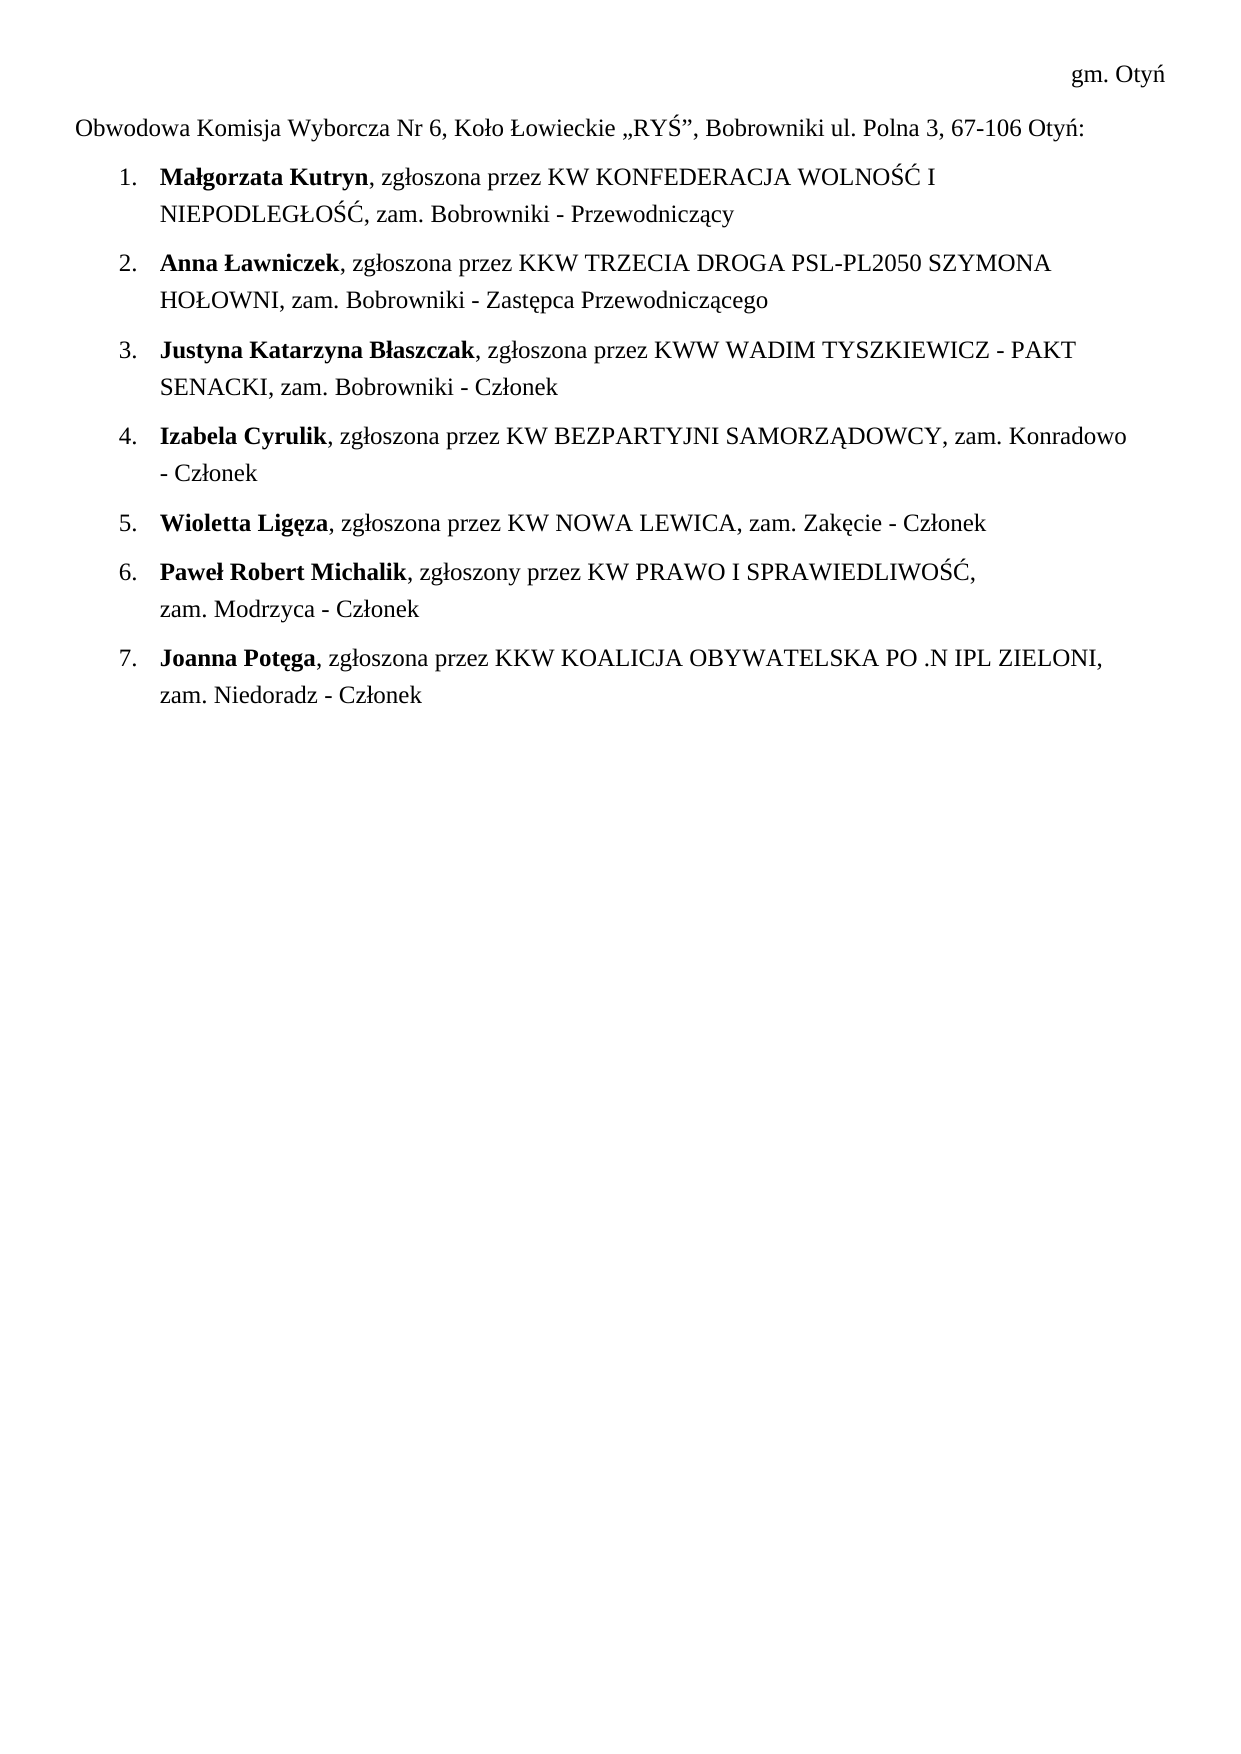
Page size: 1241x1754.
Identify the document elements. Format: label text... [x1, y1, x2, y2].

table_cell Paweł Robert Michalik, zgłoszony przez KW PRAWO I SPRAWIEDLIWOŚĆ, zam. Modrzyca - Członek [148, 551, 1138, 637]
text gm. Otyń [75, 59, 1165, 88]
table_header Małgorzata Kutryn, zgłoszona przez KW KONFEDERACJA WOLNOŚĆ I NIEPODLEGŁOŚĆ, zam. Bobrowniki - Przewodniczący [148, 156, 1138, 242]
table_cell 7. [75, 638, 148, 724]
table_cell Wioletta Ligęza, zgłoszona przez KW NOWA LEWICA, zam. Zakęcie - Członek [148, 502, 1138, 551]
text Obwodowa Komisja Wyborcza Nr 6, Koło Łowieckie „RYŚ”, Bobrowniki ul. Polna 3, 67-106 Otyń: [75, 113, 1165, 142]
table_cell 6. [75, 551, 148, 637]
table_cell Anna Ławniczek, zgłoszona przez KKW TRZECIA DROGA PSL-PL2050 SZYMONA HOŁOWNI, zam. Bobrowniki - Zastępca Przewodniczącego [148, 243, 1138, 329]
table_cell Joanna Potęga, zgłoszona przez KKW KOALICJA OBYWATELSKA PO .N IPL ZIELONI, zam. Niedoradz - Członek [148, 638, 1138, 724]
table_cell 3. [75, 329, 148, 415]
table_cell Izabela Cyrulik, zgłoszona przez KW BEZPARTYJNI SAMORZĄDOWCY, zam. Konradowo - Członek [148, 415, 1138, 502]
table_cell 4. [75, 415, 148, 502]
table_cell Justyna Katarzyna Błaszczak, zgłoszona przez KWW WADIM TYSZKIEWICZ - PAKT SENACKI, zam. Bobrowniki - Członek [148, 329, 1138, 415]
table_header 1. [75, 156, 148, 242]
table_cell 2. [75, 243, 148, 329]
table_cell 5. [75, 502, 148, 551]
